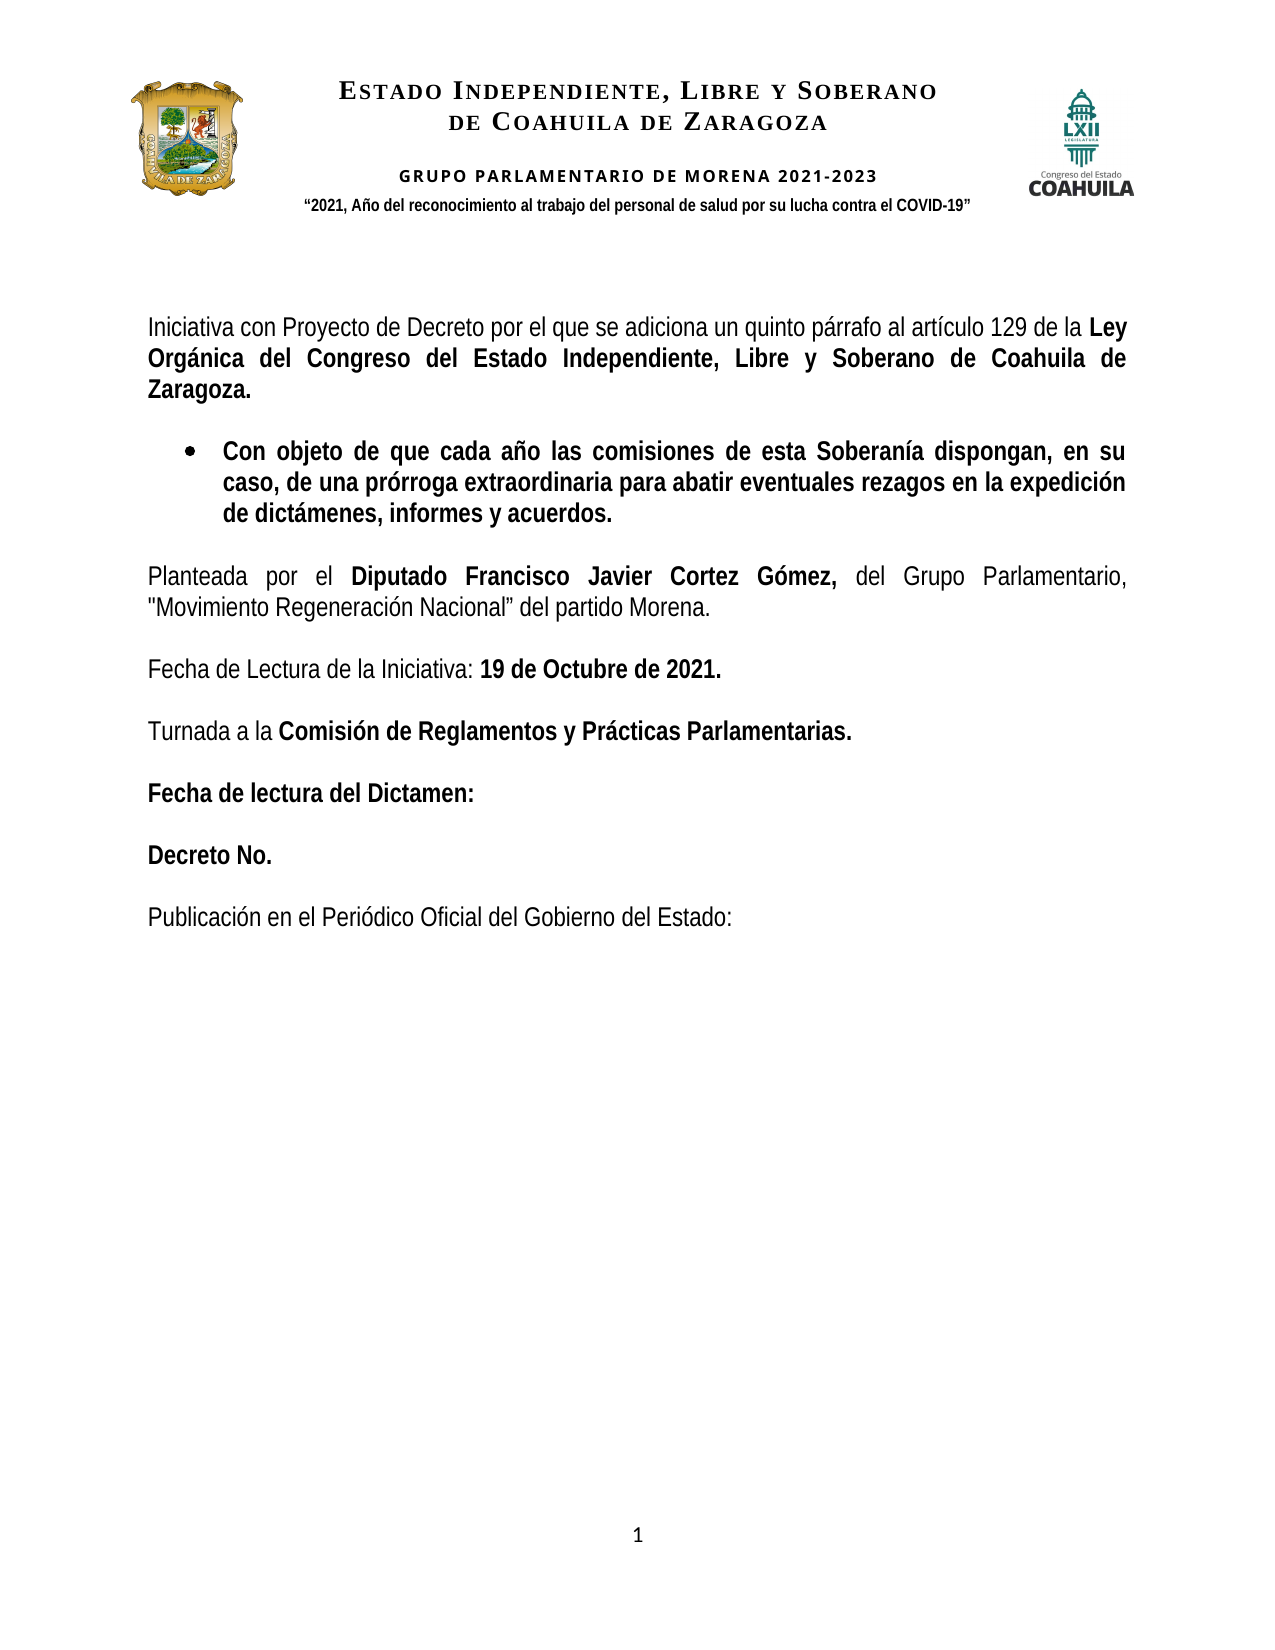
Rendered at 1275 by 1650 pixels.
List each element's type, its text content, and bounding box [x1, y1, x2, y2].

text Planteada por el Diputado Francisco Javier Cortez Gómez, del Grupo Parlamentario, "Movimiento Regeneración Nacional” del partido Morena. [148, 559, 1127, 622]
text Decreto No. [148, 839, 1127, 870]
text Turnada a la Comisión de Reglamentos y Prácticas Parlamentarias. [148, 715, 1127, 746]
picture [131, 81, 243, 196]
list Con objeto de que cada año las comisiones de esta Soberanía dispongan, en su caso, de una prórroga extraordinaria para abatir eventuales rezagos en la expedición de dictámenes, informes y acuerdos. [185, 435, 1127, 528]
picture [1028, 88, 1135, 197]
text Iniciativa con Proyecto de Decreto por el que se adiciona un quinto párrafo al artículo 129 de la Ley Orgánica del Congreso del Estado Independiente, Libre y Soberano de Coahuila de Zaragoza. [148, 311, 1127, 404]
text Fecha de lectura del Dictamen: [148, 777, 1127, 808]
text Fecha de Lectura de la Iniciativa: 19 de Octubre de 2021. [148, 653, 1127, 684]
text Publicación en el Periódico Oficial del Gobierno del Estado: [148, 901, 1127, 932]
